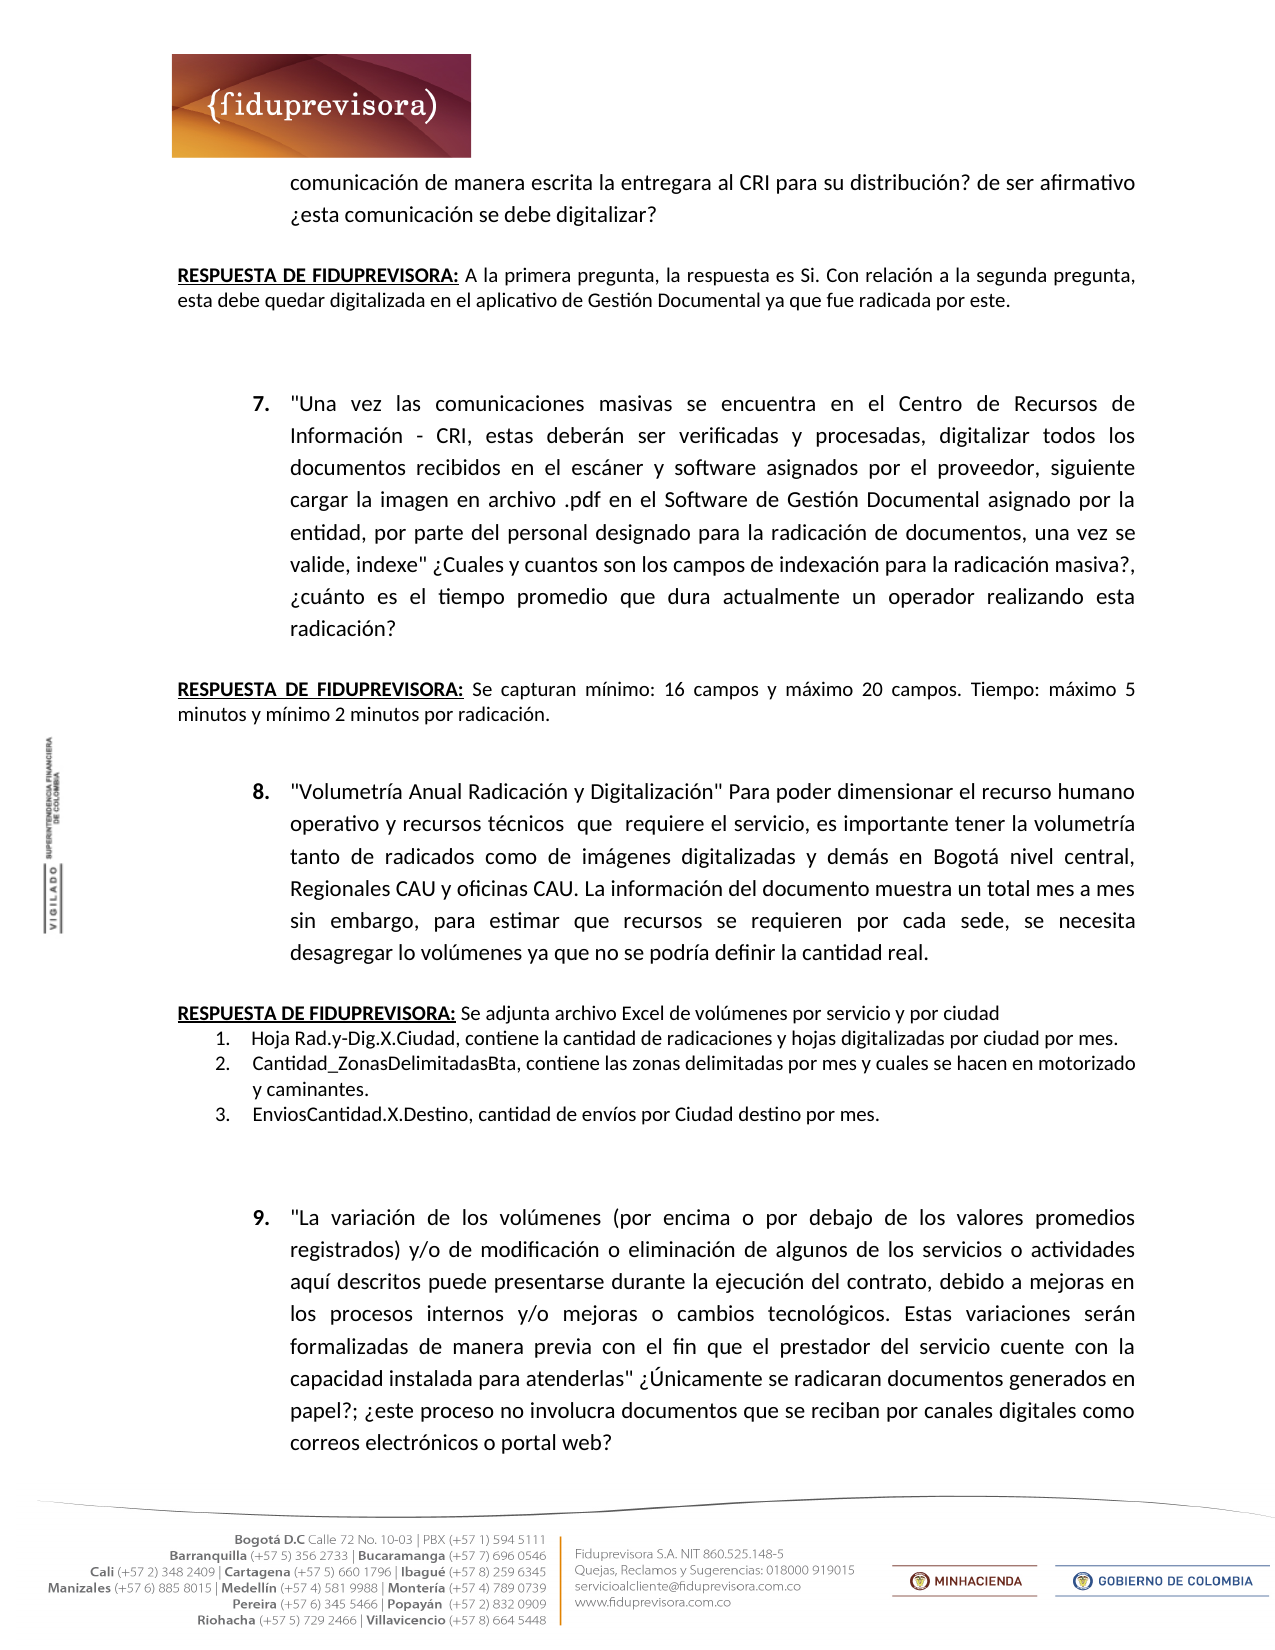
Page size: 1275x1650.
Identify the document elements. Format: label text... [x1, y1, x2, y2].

text RESPUESTA DE FIDUPREVISORA: Se capturan mínimo: 16 campos y máximo 20 campos. Tiempo: máximo 5 minutos y mínimo 2 minutos por radicación. [177, 676, 1137, 727]
list "Volumetría Anual Radicación y Digitalización" Para poder dimensionar el recurso humano operativo y recursos técnicos que requiere el servicio, es importante tener la volumetría tanto de radicados como de imágenes digitalizadas y demás en Bogotá nivel central, Regionales CAU y oficinas CAU. La información del documento muestra un total mes a mes sin embargo, para estimar que recursos se requieren por cada sede, se necesita desagregar lo volúmenes ya que no se podría definir la cantidad real. [252, 777, 1137, 966]
text RESPUESTA DE FIDUPREVISORA: A la primera pregunta, la respuesta es Si. Con relación a la segunda pregunta, esta debe quedar digitalizada en el aplicativo de Gestión Documental ya que fue radicada por este. [177, 262, 1137, 313]
list Hoja Rad.y-Dig.X.Ciudad, contiene la cantidad de radicaciones y hojas digitalizadas por ciudad por mes. [215, 1025, 1137, 1051]
picture [16, 1478, 1275, 1650]
list EnviosCantidad.X.Destino, cantidad de envíos por Ciudad destino por mes. [215, 1101, 1137, 1127]
list "La variación de los volúmenes (por encima o por debajo de los valores promedios registrados) y/o de modificación o eliminación de algunos de los servicios o actividades aquí descritos puede presentarse durante la ejecución del contrato, debido a mejoras en los procesos internos y/o mejoras o cambios tecnológicos. Estas variaciones serán formalizadas de manera previa con el fin que el prestador del servicio cuente con la capacidad instalada para atenderlas" ¿Únicamente se radicaran documentos generados en papel?; ¿este proceso no involucra documentos que se reciban por canales digitales como correos electrónicos o portal web? [252, 1203, 1137, 1456]
text RESPUESTA DE FIDUPREVISORA: Se adjunta archivo Excel de volúmenes por servicio y por ciudad [177, 1000, 1137, 1025]
list Cantidad_ZonasDelimitadasBta, contiene las zonas delimitadas por mes y cuales se hacen en motorizado y caminantes. [215, 1051, 1137, 1101]
picture [171, 54, 472, 158]
picture [25, 718, 83, 953]
list "Una vez las comunicaciones masivas se encuentra en el Centro de Recursos de Información - CRI, estas deberán ser verificadas y procesadas, digitalizar todos los documentos recibidos en el escáner y software asignados por el proveedor, siguiente cargar la imagen en archivo .pdf en el Software de Gestión Documental asignado por la entidad, por parte del personal designado para la radicación de documentos, una vez se valide, indexe" ¿Cuales y cuantos son los campos de indexación para la radicación masiva?, ¿cuánto es el tiempo promedio que dura actualmente un operador realizando esta radicación? [252, 389, 1137, 642]
